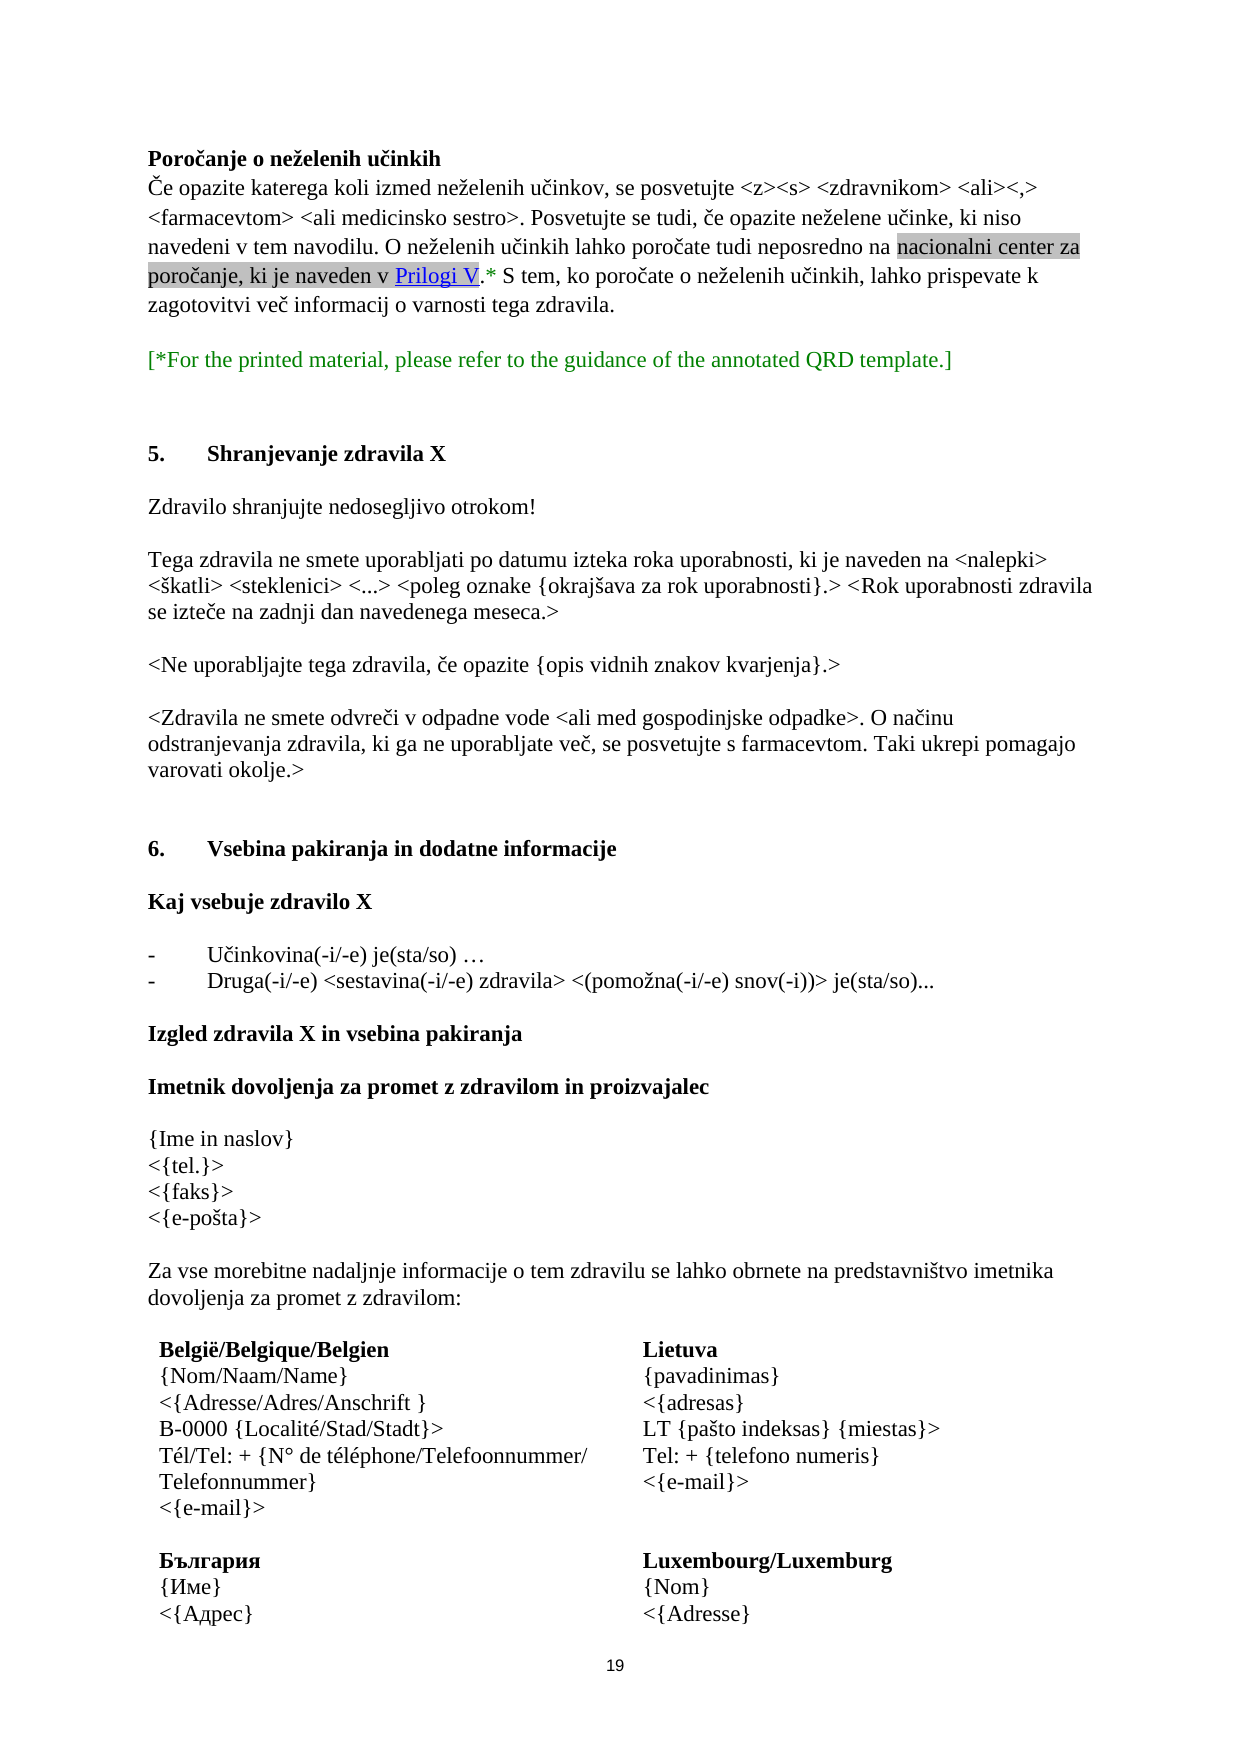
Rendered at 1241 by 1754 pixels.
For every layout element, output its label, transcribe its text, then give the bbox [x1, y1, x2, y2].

list Zdravilo shranjujte nedosegljivo otrokom! [148, 493, 1093, 519]
table_header België/Belgique/Belgien {Nom/Naam/Name} <{Adresse/Adres/Anschrift } B-0000 {Localité/Stad/Stadt}> Tél/Tel: + {N° de téléphone/Telefoonnummer/ Telefonnummer} <{e-mail}> [148, 1336, 631, 1547]
table_header Lietuva {pavadinimas} <{adresas} LT {pašto indeksas} {miestas}> Tel: + {telefono numeris} <{e-mail}> [631, 1336, 1119, 1547]
list Izgled zdravila X in vsebina pakiranja [148, 1020, 1093, 1046]
list Kaj vsebuje zdravilo X [148, 888, 1093, 914]
list Tega zdravila ne smete uporabljati po datumu izteka roka uporabnosti, ki je naveden na <nalepki> <škatli> <steklenici> <...> <poleg oznake {okrajšava za rok uporabnosti}.> <Rok uporabnosti zdravila se izteče na zadnji dan navedenega meseca.> [148, 546, 1093, 625]
text Če opazite katerega koli izmed neželenih učinkov, se posvetujte <z><s> <zdravnikom> <ali><,> <farmacevtom> <ali medicinsko sestro>. Posvetujte se tudi, če opazite neželene učinke, ki niso navedeni v tem navodilu. O neželenih učinkih lahko poročate tudi neposredno na nacionalni center za poročanje, ki je naveden v Prilogi V.* S tem, ko poročate o neželenih učinkih, lahko prispevate k zagotovitvi več informacij o varnosti tega zdravila. [148, 172, 1092, 317]
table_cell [631, 1547, 1119, 1626]
text <{tel.}> [148, 1152, 1092, 1178]
list <Zdravila ne smete odvreči v odpadne vode <ali med gospodinjske odpadke>. O načinu odstranjevanja zdravila, ki ga ne uporabljate več, se posvetujte s farmacevtom. Taki ukrepi pomagajo varovati okolje.> [148, 704, 1093, 783]
list 6. Vsebina pakiranja in dodatne informacije [148, 836, 1093, 862]
list Druga(-i/-e) <sestavina(-i/-e) zdravila> <(pomožna(-i/-e) snov(-i))> je(sta/so)... [148, 967, 1093, 994]
list Učinkovina(-i/-e) je(sta/so) … [148, 941, 1093, 967]
list Poročanje o neželenih učinkih [148, 144, 1092, 172]
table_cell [148, 1547, 631, 1626]
list 5. Shranjevanje zdravila X [148, 440, 1093, 467]
list Imetnik dovoljenja za promet z zdravilom in proizvajalec [148, 1073, 1093, 1099]
text [*For the printed material, please refer to the guidance of the annotated QRD template.] [148, 344, 1092, 373]
list Za vse morebitne nadaljnje informacije o tem zdravilu se lahko obrnete na predstavništvo imetnika dovoljenja za promet z zdravilom: [148, 1257, 1093, 1310]
list <{e-pošta}> [148, 1204, 1093, 1231]
list <Ne uporabljajte tega zdravila, če opazite {opis vidnih znakov kvarjenja}.> [148, 651, 1093, 677]
text {Ime in naslov} [148, 1125, 1092, 1152]
text <{faks}> [148, 1178, 1092, 1204]
